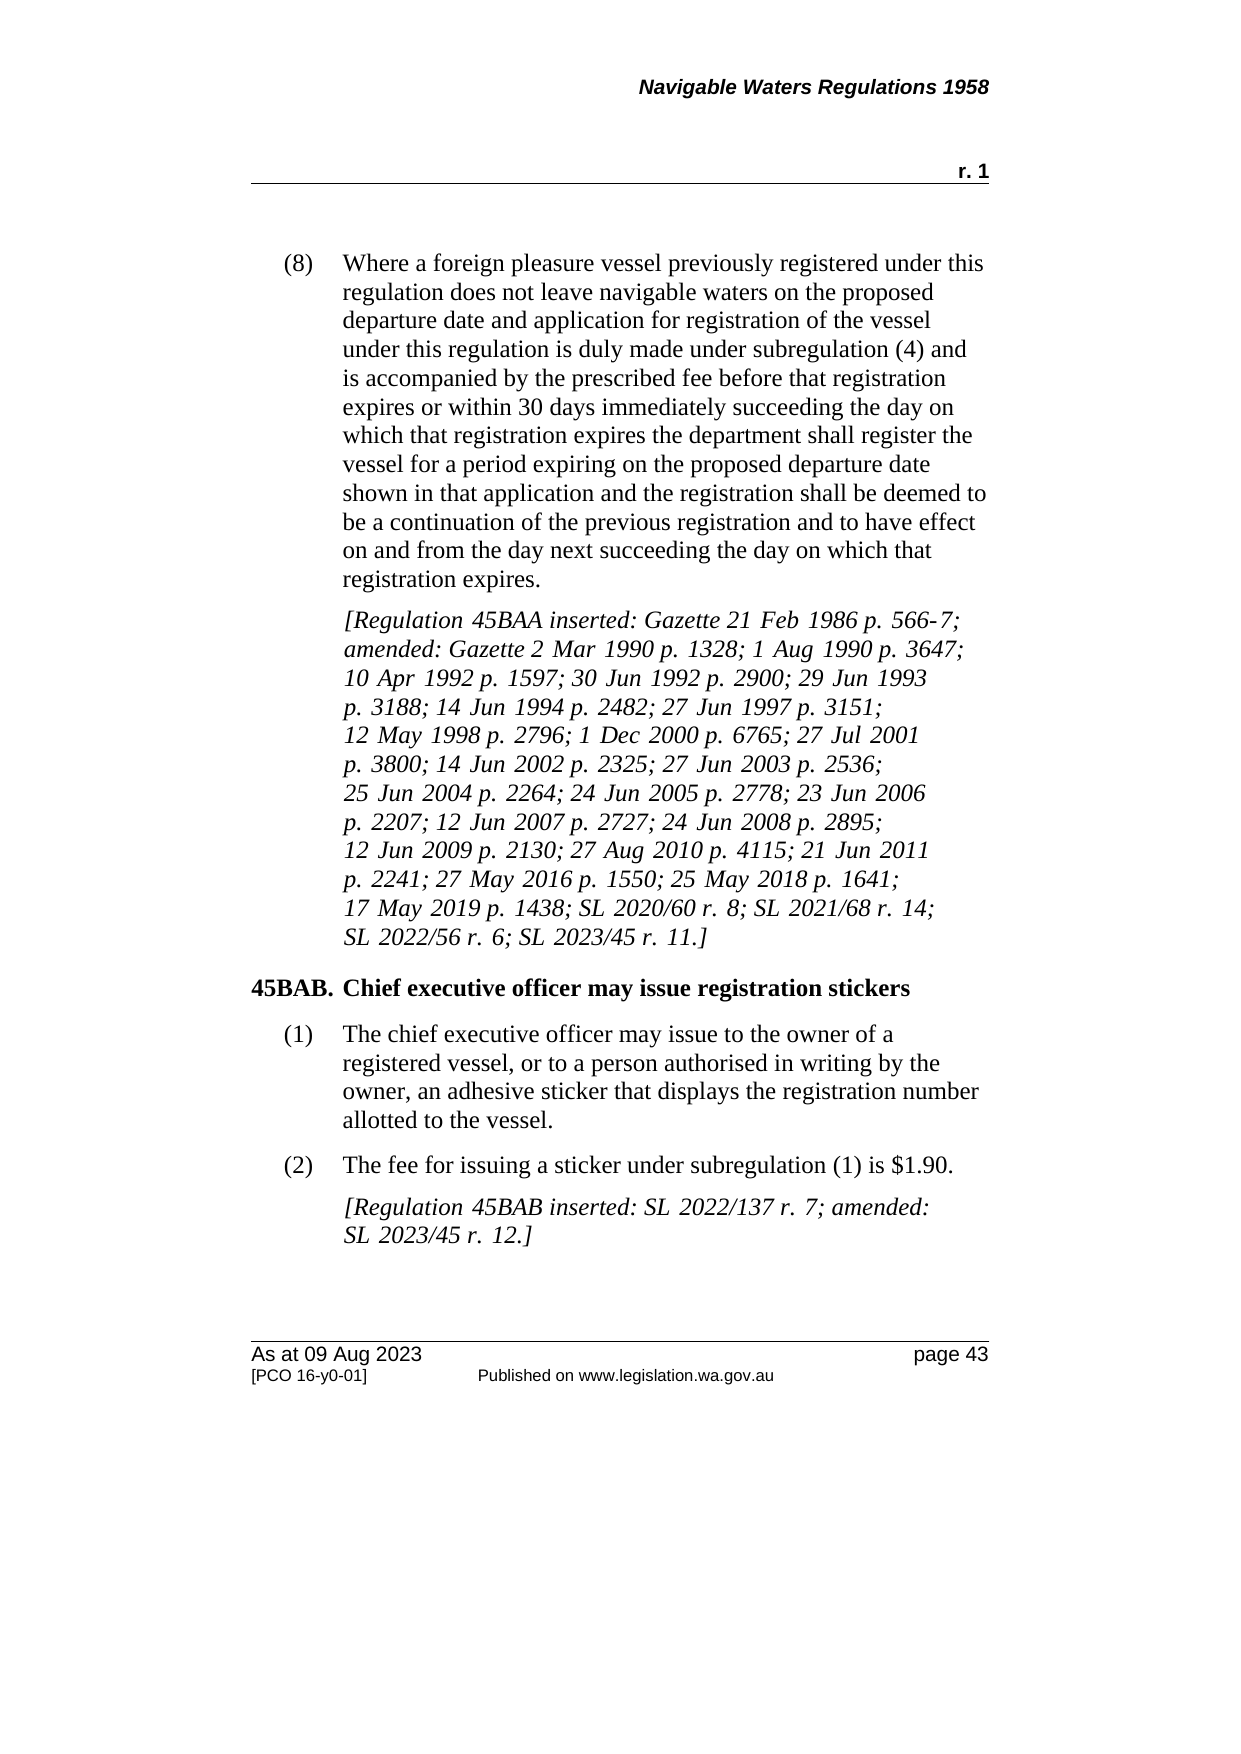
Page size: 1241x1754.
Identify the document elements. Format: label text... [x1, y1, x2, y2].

text [Regulation 45BAB inserted: SL 2022/137 r. 7; amended: SL 2023/45 r. 12.] [251, 1192, 989, 1249]
text [Regulation 45BAA inserted: Gazette 21 Feb 1986 p. 566-7; amended: Gazette 2 Mar 1990 p. 1328; 1 Aug 1990 p. 3647; 10 Apr 1992 p. 1597; 30 Jun 1992 p. 2900; 29 Jun 1993 p. 3188; 14 Jun 1994 p. 2482; 27 Jun 1997 p. 3151; 12 May 1998 p. 2796; 1 Dec 2000 p. 6765; 27 Jul 2001 p. 3800; 14 Jun 2002 p. 2325; 27 Jun 2003 p. 2536; 25 Jun 2004 p. 2264; 24 Jun 2005 p. 2778; 23 Jun 2006 p. 2207; 12 Jun 2007 p. 2727; 24 Jun 2008 p. 2895; 12 Jun 2009 p. 2130; 27 Aug 2010 p. 4115; 21 Jun 2011 p. 2241; 27 May 2016 p. 1550; 25 May 2018 p. 1641; 17 May 2019 p. 1438; SL 2020/60 r. 8; SL 2021/68 r. 14; SL 2022/56 r. 6; SL 2023/45 r. 11.] [251, 606, 989, 951]
text (2) The fee for issuing a sticker under subregulation (1) is $1.90. [251, 1151, 989, 1179]
text (8) Where a foreign pleasure vessel previously registered under this regulation does not leave navigable waters on the proposed departure date and application for registration of the vessel under this regulation is duly made under subregulation (4) and is accompanied by the prescribed fee before that registration expires or within 30 days immediately succeeding the day on which that registration expires the department shall register the vessel for a period expiring on the proposed departure date shown in that application and the registration shall be deemed to be a continuation of the previous registration and to have effect on and from the day next succeeding the day on which that registration expires. [251, 248, 989, 593]
text (1) The chief executive officer may issue to the owner of a registered vessel, or to a person authorised in writing by the owner, an adhesive sticker that displays the registration number allotted to the vessel. [251, 1019, 989, 1134]
subtitle 45BAB. Chief executive officer may issue registration stickers [251, 973, 989, 1002]
